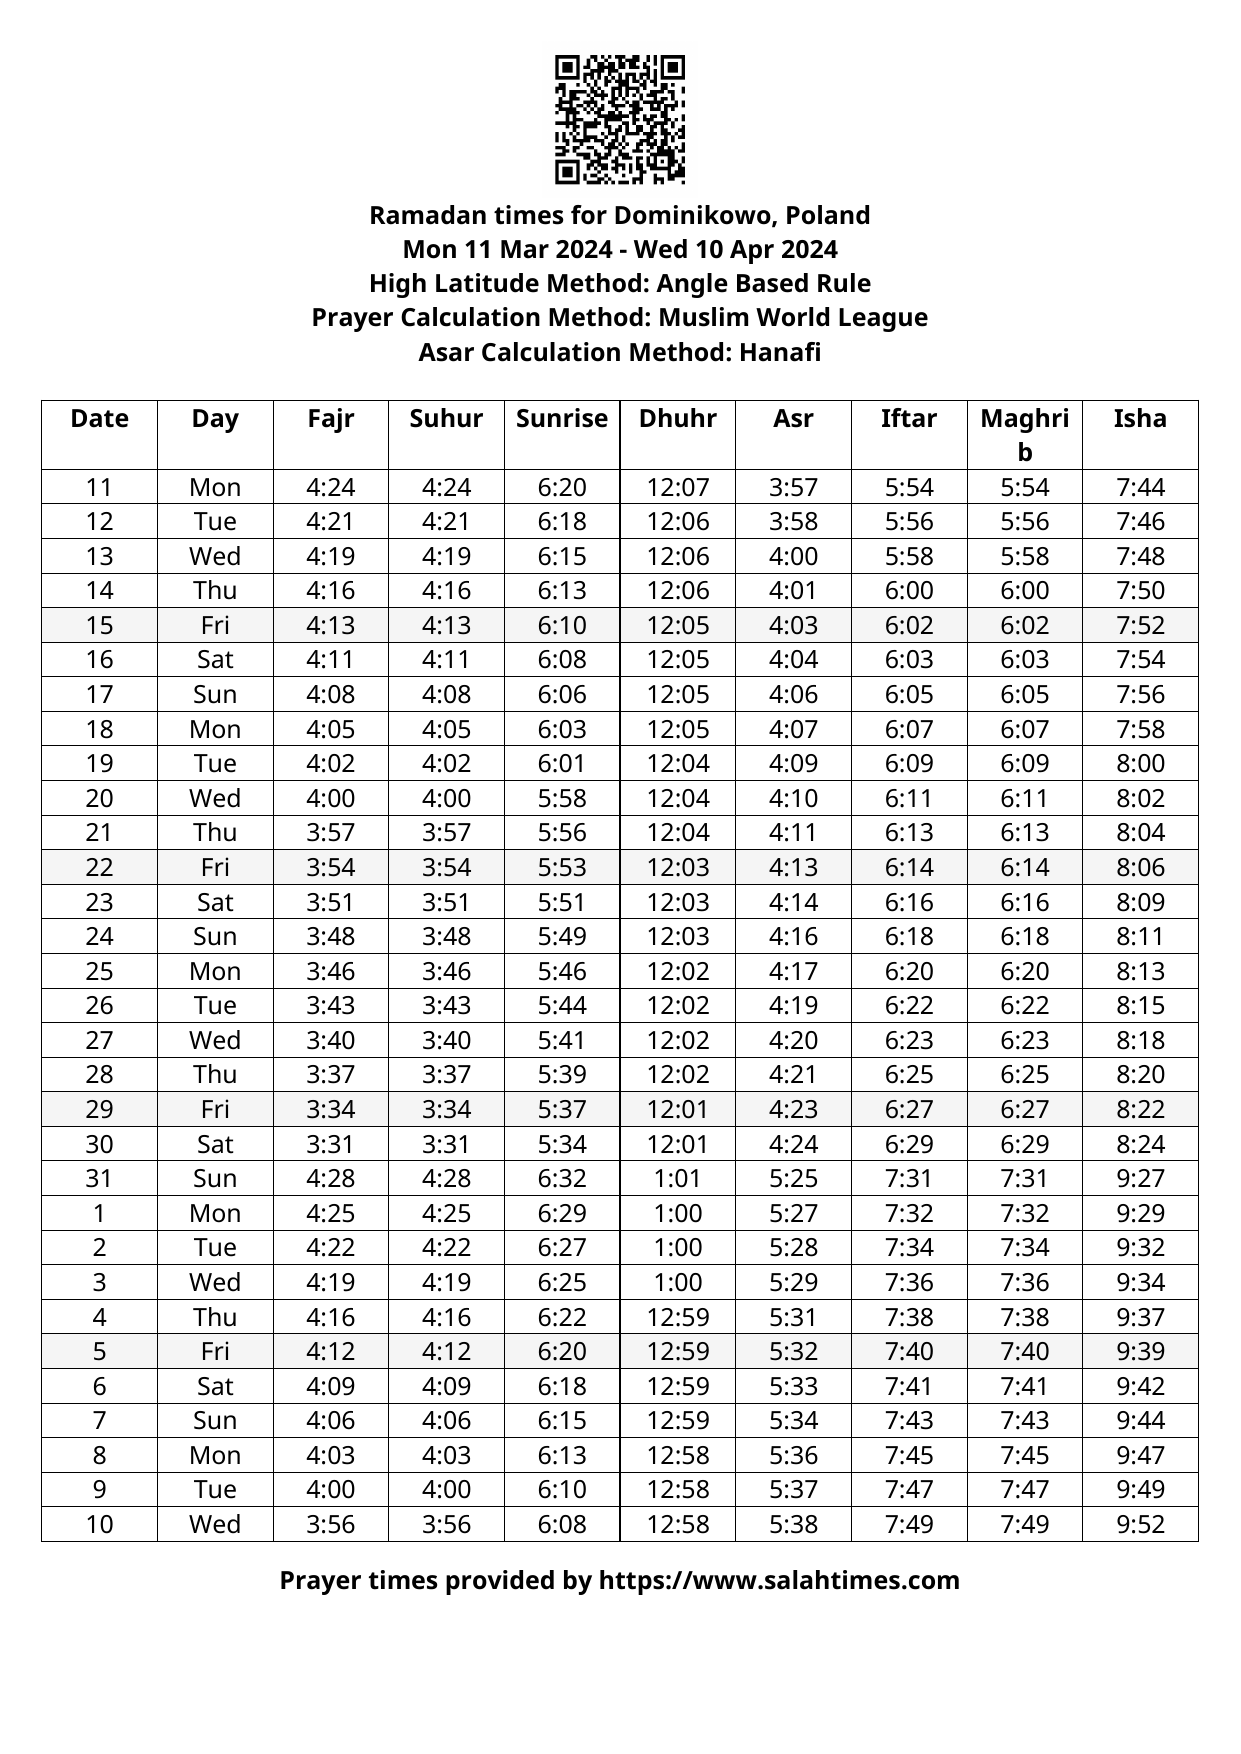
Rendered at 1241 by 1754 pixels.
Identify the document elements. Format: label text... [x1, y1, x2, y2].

table_cell 6:15 [505, 539, 619, 572]
table_cell 6:18 [852, 919, 967, 953]
table_cell 9:27 [1083, 1161, 1198, 1195]
table_cell 8:15 [1083, 989, 1198, 1022]
table_cell 1:00 [621, 1196, 735, 1229]
table_cell Sun [158, 677, 273, 711]
table_cell 12:05 [621, 608, 735, 642]
table_cell 4:22 [274, 1231, 388, 1264]
table_cell 4:19 [736, 989, 851, 1022]
table_cell 6:10 [505, 1473, 619, 1506]
table_cell 4:19 [274, 539, 388, 572]
table_cell 4:06 [389, 1404, 504, 1437]
table_cell 4:00 [389, 1473, 504, 1506]
table_cell 5:54 [852, 470, 967, 503]
table_cell 12:05 [621, 643, 735, 676]
table_cell 6:16 [968, 885, 1082, 918]
table_cell Sun [158, 1161, 273, 1195]
table_cell 6:00 [968, 574, 1082, 607]
table_cell 6:23 [852, 1023, 967, 1057]
table_cell 8:11 [1083, 919, 1198, 953]
table_cell 6:15 [505, 1404, 619, 1437]
table_cell 9:44 [1083, 1404, 1198, 1437]
table_cell 4:06 [274, 1404, 388, 1437]
table_cell 8:18 [1083, 1023, 1198, 1057]
table_cell 6:25 [852, 1058, 967, 1091]
table_cell 4:10 [736, 781, 851, 814]
table_cell 5:32 [736, 1334, 851, 1368]
table_cell 3:57 [389, 816, 504, 849]
table_cell 4:19 [274, 1265, 388, 1299]
table_cell 5:27 [736, 1196, 851, 1229]
table_cell 6:20 [505, 1334, 619, 1368]
table_cell 12 [42, 504, 157, 538]
table_cell 4:09 [274, 1369, 388, 1402]
table_cell 9:37 [1083, 1300, 1198, 1333]
table_cell Sun [158, 1404, 273, 1437]
table_cell 6:22 [968, 989, 1082, 1022]
table_cell 3:54 [389, 850, 504, 884]
table_cell 6:16 [852, 885, 967, 918]
table_cell 7:48 [1083, 539, 1198, 572]
table_cell 4:11 [389, 643, 504, 676]
table_cell 4:25 [389, 1196, 504, 1229]
table_cell 3:51 [389, 885, 504, 918]
table_cell 4:07 [736, 712, 851, 745]
table_cell 5:37 [505, 1092, 619, 1126]
table_cell 4:16 [389, 574, 504, 607]
table_cell 3:37 [389, 1058, 504, 1091]
table_cell 4:16 [274, 1300, 388, 1333]
table_cell 6:18 [505, 1369, 619, 1402]
table_cell 6:07 [968, 712, 1082, 745]
table_cell 4:16 [389, 1300, 504, 1333]
table_cell 4:02 [274, 746, 388, 780]
table_cell 6:14 [968, 850, 1082, 884]
table_cell 4:25 [274, 1196, 388, 1229]
table_cell 6:13 [505, 1438, 619, 1472]
table_cell 4:05 [389, 712, 504, 745]
table_cell 8:02 [1083, 781, 1198, 814]
table_cell Wed [158, 539, 273, 572]
table_cell 6:27 [968, 1092, 1082, 1126]
table_header Suhur [389, 401, 504, 469]
table_cell 6:09 [968, 746, 1082, 780]
table_cell 4:28 [274, 1161, 388, 1195]
table_cell 4:06 [736, 677, 851, 711]
table_cell 5:49 [505, 919, 619, 953]
table_cell 7:41 [852, 1369, 967, 1402]
table_cell 7:34 [968, 1231, 1082, 1264]
table_cell 13 [42, 539, 157, 572]
table_cell 5:34 [505, 1127, 619, 1160]
table_header Date [42, 401, 157, 469]
table_cell Tue [158, 504, 273, 538]
table_cell 12:02 [621, 1023, 735, 1057]
table_cell 4:12 [389, 1334, 504, 1368]
table_cell 7:34 [852, 1231, 967, 1264]
table_cell 12:02 [621, 1058, 735, 1091]
table_cell 5:56 [968, 504, 1082, 538]
table_cell 31 [42, 1161, 157, 1195]
table_cell 7:52 [1083, 608, 1198, 642]
table_cell 7:47 [968, 1473, 1082, 1506]
table_cell Mon [158, 1438, 273, 1472]
table_cell 6:14 [852, 850, 967, 884]
table_cell 3:57 [274, 816, 388, 849]
table_cell 7:38 [968, 1300, 1082, 1333]
table_cell 24 [42, 919, 157, 953]
table_cell 8:04 [1083, 816, 1198, 849]
table_cell 6:13 [852, 816, 967, 849]
table_cell 28 [42, 1058, 157, 1091]
table_cell 4:16 [736, 919, 851, 953]
table_cell 5:38 [736, 1507, 851, 1541]
text Asar Calculation Method: Hanafi [42, 334, 1198, 368]
table_cell 6:02 [852, 608, 967, 642]
table_cell 4:03 [274, 1438, 388, 1472]
table_cell Wed [158, 1265, 273, 1299]
table_cell 6:32 [505, 1161, 619, 1195]
table_cell 1:01 [621, 1161, 735, 1195]
table_cell 6:27 [505, 1231, 619, 1264]
table_cell 7:40 [968, 1334, 1082, 1368]
table_cell 3:34 [389, 1092, 504, 1126]
table_cell 6:06 [505, 677, 619, 711]
table_cell 6:09 [852, 746, 967, 780]
table_cell 1:00 [621, 1265, 735, 1299]
table_cell 7:56 [1083, 677, 1198, 711]
table_cell 3:51 [274, 885, 388, 918]
table_cell 6:20 [505, 470, 619, 503]
table_cell 6:23 [968, 1023, 1082, 1057]
table_cell Wed [158, 1507, 273, 1541]
table_cell Tue [158, 989, 273, 1022]
table_cell 12:58 [621, 1507, 735, 1541]
table_cell 5:41 [505, 1023, 619, 1057]
table_cell 7:38 [852, 1300, 967, 1333]
table_cell 6:25 [505, 1265, 619, 1299]
table_cell 4:23 [736, 1092, 851, 1126]
table_cell Sat [158, 1127, 273, 1160]
table_cell 7:32 [968, 1196, 1082, 1229]
table_cell 4:20 [736, 1023, 851, 1057]
table_cell Fri [158, 608, 273, 642]
table_cell 5:51 [505, 885, 619, 918]
table_cell 9:34 [1083, 1265, 1198, 1299]
table_header Maghrib [968, 401, 1082, 469]
table_cell Mon [158, 712, 273, 745]
table_cell 12:03 [621, 885, 735, 918]
table_cell 8:20 [1083, 1058, 1198, 1091]
table_cell 4:08 [274, 677, 388, 711]
table_cell 4:08 [389, 677, 504, 711]
table_header Asr [736, 401, 851, 469]
table_cell 23 [42, 885, 157, 918]
table_cell 6:18 [505, 504, 619, 538]
table_cell 26 [42, 989, 157, 1022]
table_cell 4:19 [389, 539, 504, 572]
table_cell Tue [158, 746, 273, 780]
table_cell 4:21 [274, 504, 388, 538]
text Prayer Calculation Method: Muslim World League [42, 300, 1198, 334]
table_cell 9:47 [1083, 1438, 1198, 1472]
table_cell 5:29 [736, 1265, 851, 1299]
table_cell Fri [158, 850, 273, 884]
table_cell 2 [42, 1231, 157, 1264]
table_cell 6:29 [968, 1127, 1082, 1160]
table_header Isha [1083, 401, 1198, 469]
table_cell 5:37 [736, 1473, 851, 1506]
table_cell 6:20 [968, 954, 1082, 987]
table_cell Sat [158, 1369, 273, 1402]
table_cell 6:01 [505, 746, 619, 780]
table_cell 6:11 [968, 781, 1082, 814]
table_cell 3:34 [274, 1092, 388, 1126]
table_cell 12:58 [621, 1438, 735, 1472]
table_cell 5:33 [736, 1369, 851, 1402]
table_cell 9:29 [1083, 1196, 1198, 1229]
table_cell 4:09 [736, 746, 851, 780]
table_cell 4:14 [736, 885, 851, 918]
table_cell 4:28 [389, 1161, 504, 1195]
table_cell 7:50 [1083, 574, 1198, 607]
table_cell 3:48 [389, 919, 504, 953]
table_cell 18 [42, 712, 157, 745]
table_cell 10 [42, 1507, 157, 1541]
table_cell 6:03 [505, 712, 619, 745]
table_cell 14 [42, 574, 157, 607]
table_cell 4:00 [736, 539, 851, 572]
table_cell 6:05 [852, 677, 967, 711]
table_cell 9 [42, 1473, 157, 1506]
table_cell 4:21 [736, 1058, 851, 1091]
table_cell 7:36 [852, 1265, 967, 1299]
table_cell 19 [42, 746, 157, 780]
table_cell 16 [42, 643, 157, 676]
table_cell 8:22 [1083, 1092, 1198, 1126]
table_cell 17 [42, 677, 157, 711]
table_cell 5:58 [852, 539, 967, 572]
picture [542, 41, 699, 198]
table_cell 7:44 [1083, 470, 1198, 503]
table_cell 5 [42, 1334, 157, 1368]
table_cell Mon [158, 954, 273, 987]
table_cell 4:22 [389, 1231, 504, 1264]
table_cell Tue [158, 1473, 273, 1506]
table_cell 3:48 [274, 919, 388, 953]
table_cell 4:24 [389, 470, 504, 503]
table_cell 4:04 [736, 643, 851, 676]
table_cell 7:45 [852, 1438, 967, 1472]
table_cell 7:49 [852, 1507, 967, 1541]
table_cell Sun [158, 919, 273, 953]
table_cell 6 [42, 1369, 157, 1402]
table_cell 3:31 [274, 1127, 388, 1160]
table_cell 6:07 [852, 712, 967, 745]
table_cell Thu [158, 1300, 273, 1333]
table_header Fajr [274, 401, 388, 469]
table_cell 7:36 [968, 1265, 1082, 1299]
table_cell 5:31 [736, 1300, 851, 1333]
table_cell Thu [158, 816, 273, 849]
table_cell 6:10 [505, 608, 619, 642]
table_cell 12:04 [621, 781, 735, 814]
table_cell 12:59 [621, 1404, 735, 1437]
table_cell 6:00 [852, 574, 967, 607]
table_cell 6:18 [968, 919, 1082, 953]
table_cell 12:01 [621, 1092, 735, 1126]
table_cell 4:05 [274, 712, 388, 745]
table_cell 5:34 [736, 1404, 851, 1437]
table_cell 12:02 [621, 989, 735, 1022]
table_cell 7:46 [1083, 504, 1198, 538]
table_cell Tue [158, 1231, 273, 1264]
table_cell 4:13 [736, 850, 851, 884]
table_cell 7:43 [968, 1404, 1082, 1437]
table_cell 11 [42, 470, 157, 503]
table_cell 9:52 [1083, 1507, 1198, 1541]
table_cell 4:03 [389, 1438, 504, 1472]
table_cell 7 [42, 1404, 157, 1437]
table_cell 4:03 [736, 608, 851, 642]
table_cell 4:02 [389, 746, 504, 780]
table_cell 15 [42, 608, 157, 642]
table_cell 4:13 [389, 608, 504, 642]
table_cell 3:46 [389, 954, 504, 987]
table_cell 7:31 [968, 1161, 1082, 1195]
table_cell 4:09 [389, 1369, 504, 1402]
table_cell 6:02 [968, 608, 1082, 642]
table_cell 6:05 [968, 677, 1082, 711]
table_cell 3:43 [389, 989, 504, 1022]
table_cell 3:58 [736, 504, 851, 538]
table_cell 6:20 [852, 954, 967, 987]
table_cell 4:16 [274, 574, 388, 607]
table_cell 4:24 [274, 470, 388, 503]
table_cell 4 [42, 1300, 157, 1333]
table_cell 12:06 [621, 574, 735, 607]
table_cell 12:59 [621, 1369, 735, 1402]
table_cell 8:24 [1083, 1127, 1198, 1160]
table_cell 4:00 [274, 1473, 388, 1506]
table_cell 4:13 [274, 608, 388, 642]
table_cell 3:46 [274, 954, 388, 987]
table_cell 7:31 [852, 1161, 967, 1195]
table_cell 6:03 [968, 643, 1082, 676]
table_cell 6:25 [968, 1058, 1082, 1091]
table_cell 12:58 [621, 1473, 735, 1506]
table_cell 8 [42, 1438, 157, 1472]
table_header Day [158, 401, 273, 469]
table_cell 22 [42, 850, 157, 884]
table_cell Sat [158, 643, 273, 676]
table_cell 8:13 [1083, 954, 1198, 987]
table_cell 30 [42, 1127, 157, 1160]
table_cell 1 [42, 1196, 157, 1229]
table_cell 12:05 [621, 712, 735, 745]
table_cell 4:12 [274, 1334, 388, 1368]
table_cell 12:04 [621, 816, 735, 849]
table_cell 6:13 [505, 574, 619, 607]
table_cell 3:40 [389, 1023, 504, 1057]
table_cell 6:22 [505, 1300, 619, 1333]
table_cell 9:49 [1083, 1473, 1198, 1506]
table_cell 6:08 [505, 1507, 619, 1541]
table_cell 5:39 [505, 1058, 619, 1091]
table_cell 4:19 [389, 1265, 504, 1299]
table_header Sunrise [505, 401, 619, 469]
table_cell 12:03 [621, 850, 735, 884]
table_cell 4:11 [274, 643, 388, 676]
table_cell 5:44 [505, 989, 619, 1022]
table_cell Thu [158, 1058, 273, 1091]
table_cell 27 [42, 1023, 157, 1057]
table_cell 6:13 [968, 816, 1082, 849]
table_cell 5:56 [852, 504, 967, 538]
table_cell 29 [42, 1092, 157, 1126]
table_cell 12:04 [621, 746, 735, 780]
table_cell 3:56 [274, 1507, 388, 1541]
table_cell 12:05 [621, 677, 735, 711]
table_cell 3:56 [389, 1507, 504, 1541]
table_cell 3:43 [274, 989, 388, 1022]
table_cell 12:59 [621, 1334, 735, 1368]
table_cell 6:22 [852, 989, 967, 1022]
table_header Dhuhr [621, 401, 735, 469]
table_cell 6:29 [505, 1196, 619, 1229]
table_cell 21 [42, 816, 157, 849]
table_cell 4:11 [736, 816, 851, 849]
table_cell 7:49 [968, 1507, 1082, 1541]
table_cell 5:58 [968, 539, 1082, 572]
table_cell 3:31 [389, 1127, 504, 1160]
table_cell 12:06 [621, 539, 735, 572]
table_cell 5:25 [736, 1161, 851, 1195]
text Prayer times provided by https://www.salahtimes.com [42, 1563, 1198, 1597]
table_cell 5:58 [505, 781, 619, 814]
table_cell 6:03 [852, 643, 967, 676]
table_cell 1:00 [621, 1231, 735, 1264]
table_cell 12:01 [621, 1127, 735, 1160]
table_cell 4:00 [274, 781, 388, 814]
table_cell 4:01 [736, 574, 851, 607]
table_cell 7:43 [852, 1404, 967, 1437]
table_cell 3:54 [274, 850, 388, 884]
table_cell 5:54 [968, 470, 1082, 503]
table_cell 5:56 [505, 816, 619, 849]
table_cell 12:59 [621, 1300, 735, 1333]
table_cell Thu [158, 574, 273, 607]
table_cell 7:45 [968, 1438, 1082, 1472]
table_cell 3:40 [274, 1023, 388, 1057]
table_cell 12:06 [621, 504, 735, 538]
table_cell 6:27 [852, 1092, 967, 1126]
table_cell 4:00 [389, 781, 504, 814]
text Mon 11 Mar 2024 - Wed 10 Apr 2024 [42, 232, 1198, 266]
table_cell 3:37 [274, 1058, 388, 1091]
table_cell 4:21 [389, 504, 504, 538]
table_cell 7:32 [852, 1196, 967, 1229]
table_cell 6:08 [505, 643, 619, 676]
table_cell 7:47 [852, 1473, 967, 1506]
table_cell 7:58 [1083, 712, 1198, 745]
table_cell Wed [158, 1023, 273, 1057]
table_cell Mon [158, 470, 273, 503]
table_cell 4:24 [736, 1127, 851, 1160]
table_cell 4:17 [736, 954, 851, 987]
table_cell 9:39 [1083, 1334, 1198, 1368]
table_cell 12:07 [621, 470, 735, 503]
table_cell 8:00 [1083, 746, 1198, 780]
table_cell Wed [158, 781, 273, 814]
table_cell 7:54 [1083, 643, 1198, 676]
table_cell 12:02 [621, 954, 735, 987]
table_cell 6:11 [852, 781, 967, 814]
table_cell 5:53 [505, 850, 619, 884]
table_header Iftar [852, 401, 967, 469]
text High Latitude Method: Angle Based Rule [42, 266, 1198, 300]
table_cell 7:41 [968, 1369, 1082, 1402]
table_cell Mon [158, 1196, 273, 1229]
table_cell 20 [42, 781, 157, 814]
table_cell 8:09 [1083, 885, 1198, 918]
table_cell 5:28 [736, 1231, 851, 1264]
table_cell 12:03 [621, 919, 735, 953]
text Ramadan times for Dominikowo, Poland [42, 198, 1198, 232]
table_cell 3 [42, 1265, 157, 1299]
table_cell 5:46 [505, 954, 619, 987]
table_cell 25 [42, 954, 157, 987]
table_cell 3:57 [736, 470, 851, 503]
table_cell 5:36 [736, 1438, 851, 1472]
table_cell Fri [158, 1334, 273, 1368]
table_cell 8:06 [1083, 850, 1198, 884]
table_cell Sat [158, 885, 273, 918]
table_cell Fri [158, 1092, 273, 1126]
table_cell 9:32 [1083, 1231, 1198, 1264]
table_cell 7:40 [852, 1334, 967, 1368]
table_cell 9:42 [1083, 1369, 1198, 1402]
table_cell 6:29 [852, 1127, 967, 1160]
